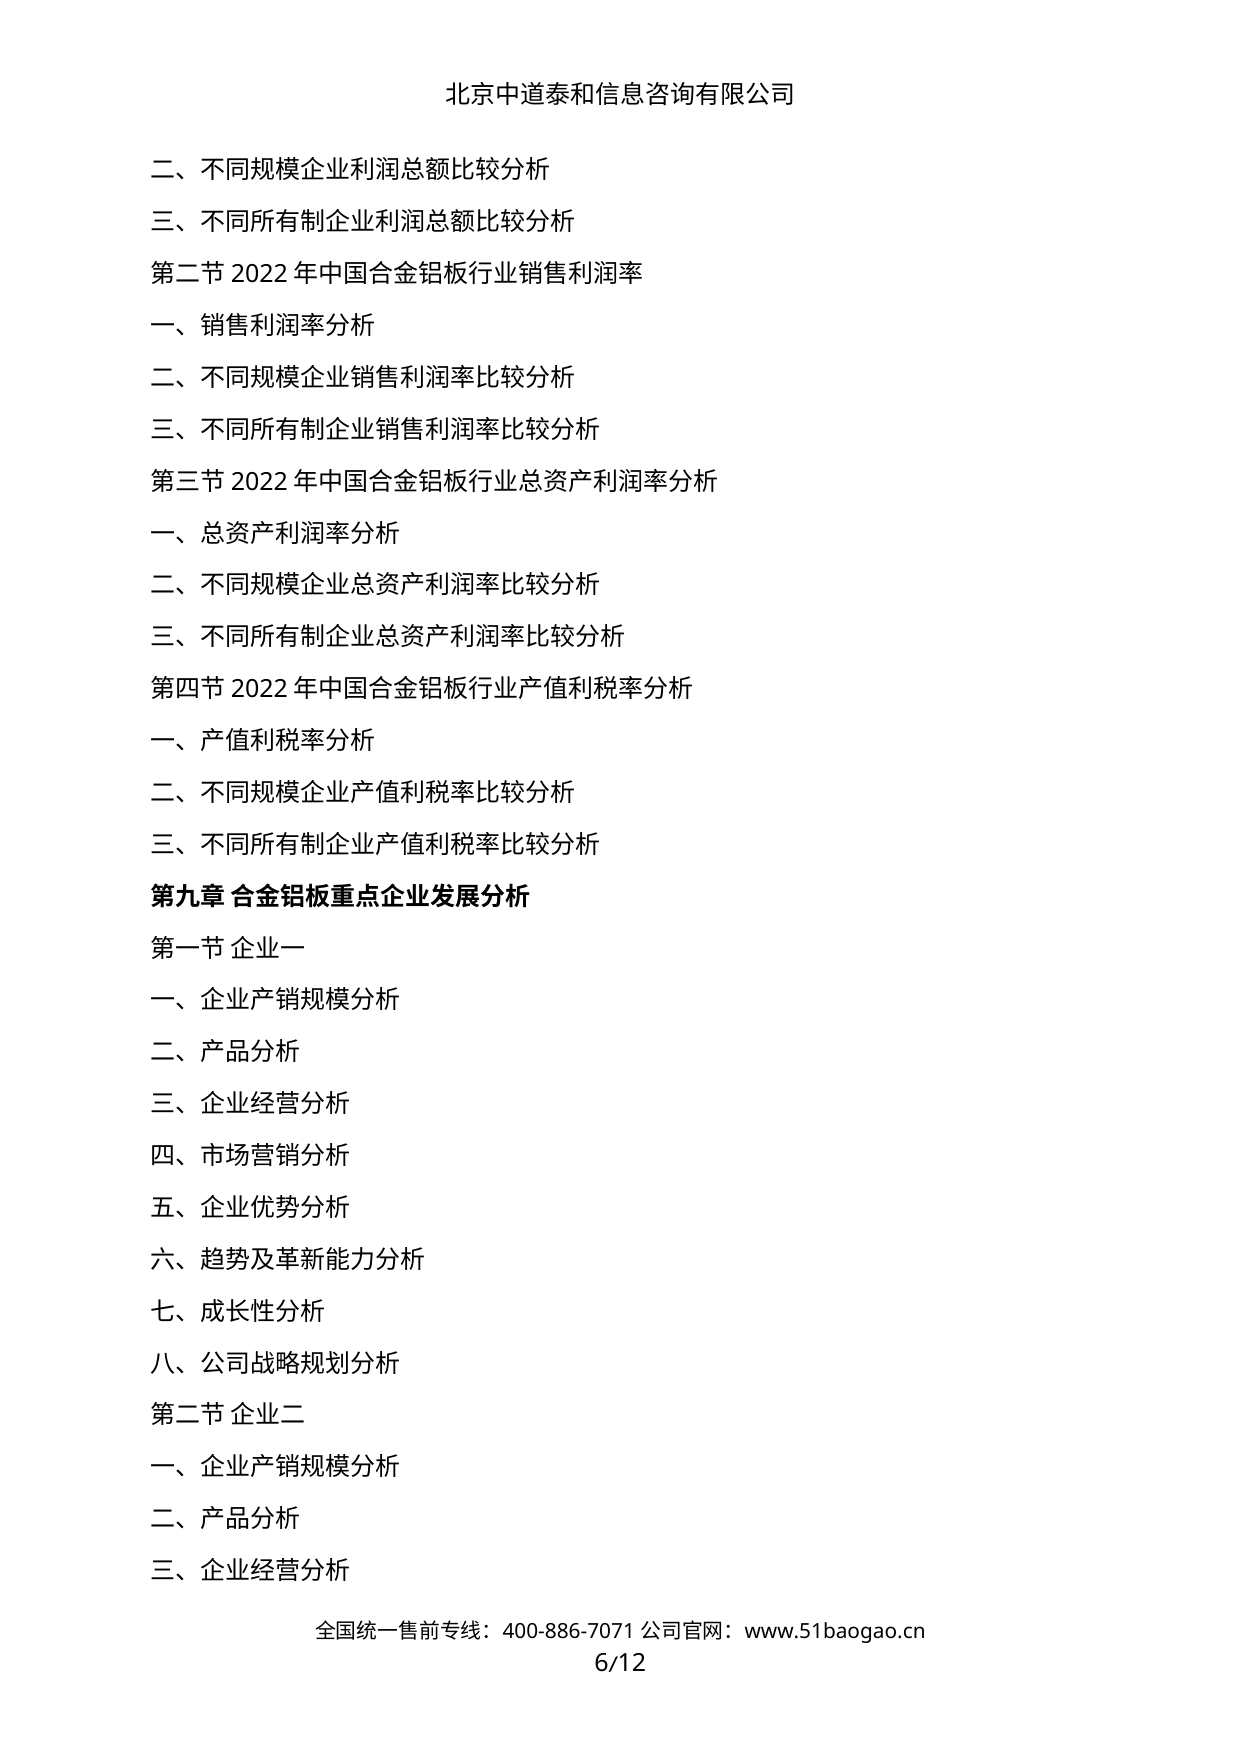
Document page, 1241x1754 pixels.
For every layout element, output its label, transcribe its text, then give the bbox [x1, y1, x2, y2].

text 第二节 2022年中国合金铝板行业销售利润率 [150, 254, 1090, 290]
text 二、产品分析 [150, 1032, 1090, 1068]
text 五、企业优势分析 [150, 1187, 1090, 1224]
text 三、企业经营分析 [150, 1551, 1090, 1587]
text 一、企业产销规模分析 [150, 1447, 1090, 1483]
text 六、趋势及革新能力分析 [150, 1239, 1090, 1276]
text 二、产品分析 [150, 1499, 1090, 1535]
text 三、不同所有制企业产值利税率比较分析 [150, 824, 1090, 861]
text 一、销售利润率分析 [150, 306, 1090, 342]
text 第二节 企业二 [150, 1395, 1090, 1431]
text 二、不同规模企业销售利润率比较分析 [150, 357, 1090, 394]
text 四、市场营销分析 [150, 1136, 1090, 1172]
text 第一节 企业一 [150, 928, 1090, 964]
text 七、成长性分析 [150, 1291, 1090, 1327]
text 二、不同规模企业利润总额比较分析 [150, 150, 1090, 186]
text 八、公司战略规划分析 [150, 1343, 1090, 1379]
text 三、不同所有制企业利润总额比较分析 [150, 202, 1090, 238]
text 一、产值利税率分析 [150, 721, 1090, 757]
text 第四节 2022年中国合金铝板行业产值利税率分析 [150, 669, 1090, 705]
text 三、不同所有制企业销售利润率比较分析 [150, 409, 1090, 446]
text 一、企业产销规模分析 [150, 980, 1090, 1016]
text 二、不同规模企业产值利税率比较分析 [150, 772, 1090, 809]
text 三、不同所有制企业总资产利润率比较分析 [150, 617, 1090, 653]
text 第三节 2022年中国合金铝板行业总资产利润率分析 [150, 461, 1090, 497]
text 一、总资产利润率分析 [150, 513, 1090, 549]
text 第九章 合金铝板重点企业发展分析 [150, 876, 1090, 912]
text 二、不同规模企业总资产利润率比较分析 [150, 565, 1090, 601]
text 三、企业经营分析 [150, 1084, 1090, 1120]
